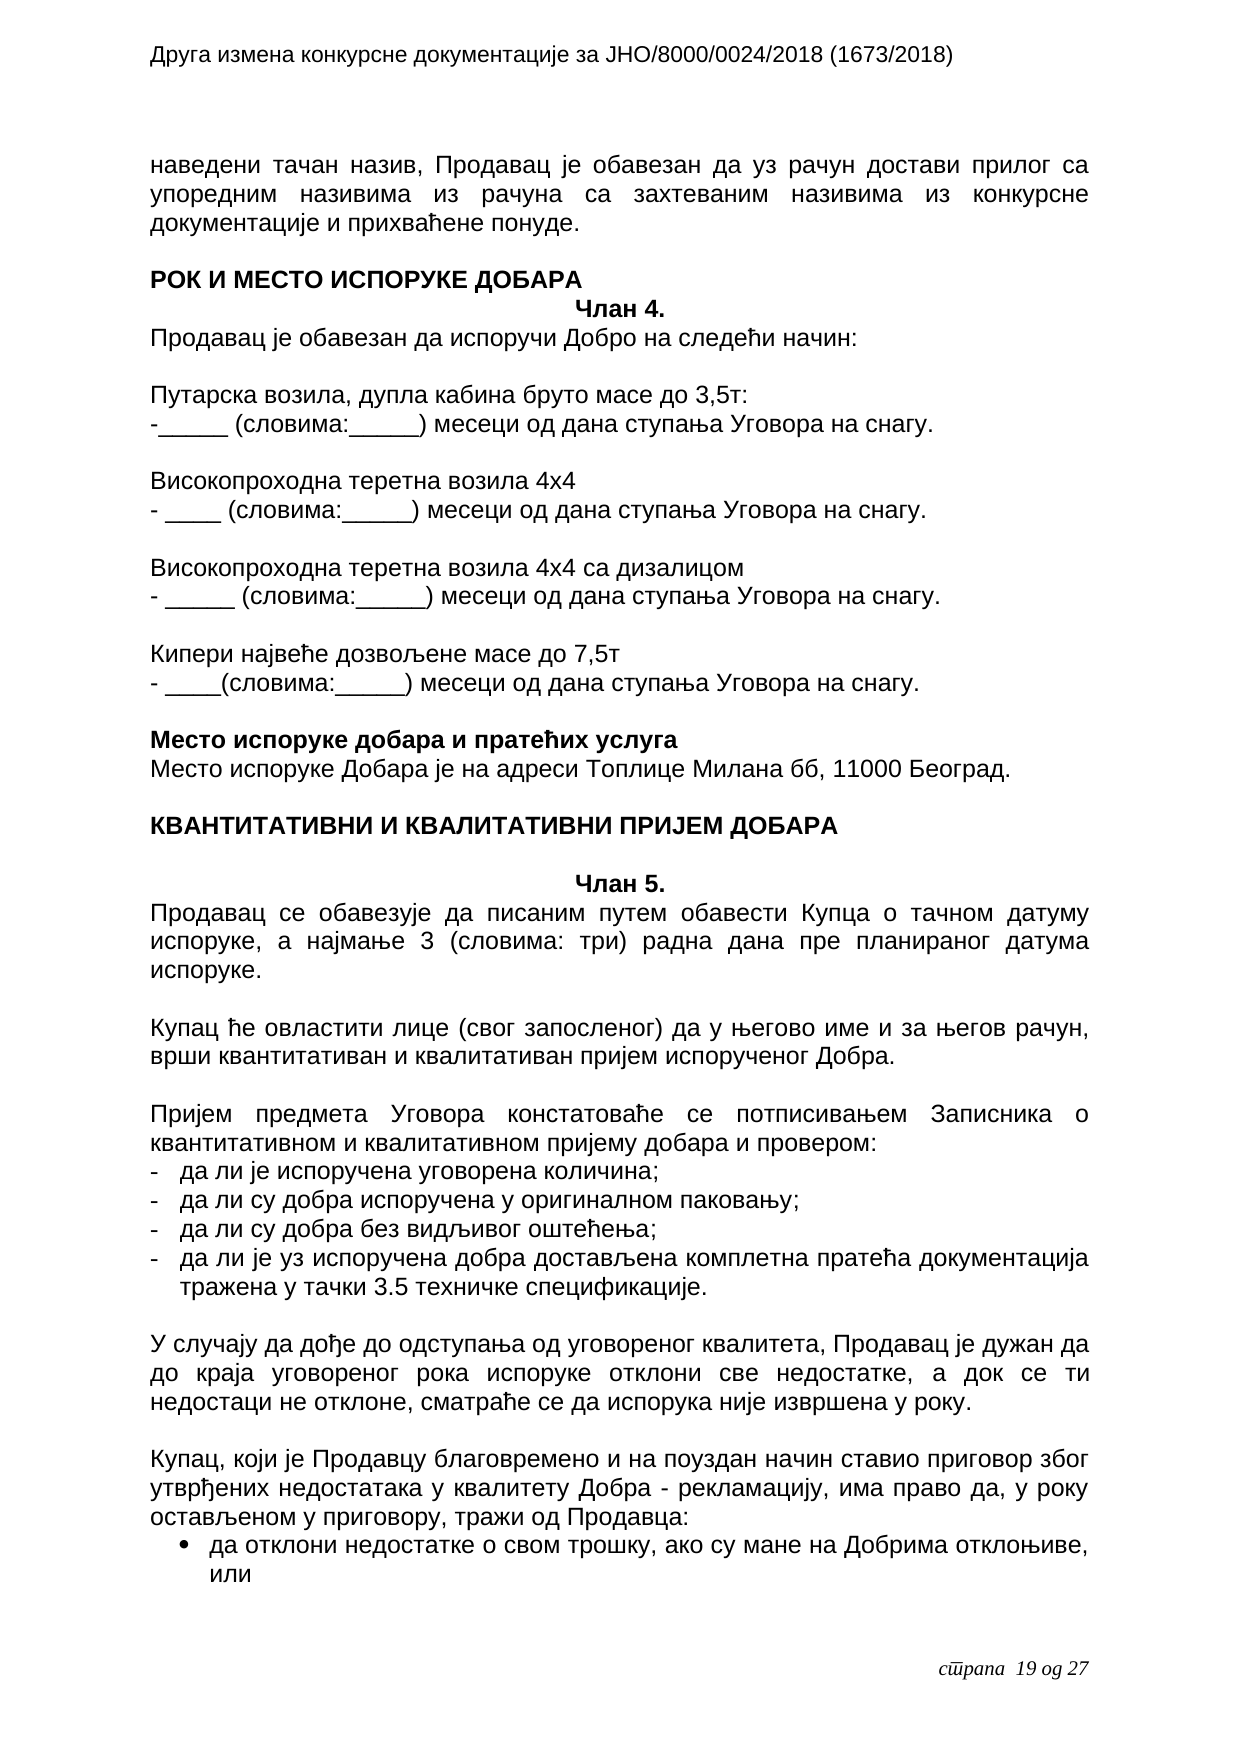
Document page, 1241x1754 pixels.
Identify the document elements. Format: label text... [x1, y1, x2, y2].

text Путарска возила, дупла кабина бруто масе до 3,5т: [150, 380, 1090, 409]
text Место испоруке Добара је на адреси Топлице Милана бб, 11000 Београд. [150, 754, 1090, 782]
text Високопроходна теретна возила 4x4 [150, 466, 1090, 495]
text Високопроходна теретна возила 4x4 са дизалицом [150, 552, 1090, 581]
text Члан 5. [150, 869, 1090, 897]
text - _____ (словима:_____) месеци од дана ступања Уговора на снагу. [150, 581, 1090, 610]
text КВАНТИТАТИВНИ И КВАЛИТАТИВНИ ПРИЈЕМ ДОБАРА [150, 811, 1090, 840]
text Члан 4. [150, 294, 1090, 322]
list да ли је уз испоручена добра достављена комплетна пратећа документација тражена у тачки 3.5 техничке спецификације. [150, 1243, 1090, 1300]
text Продавац је обавезан да испоручи Добро на следећи начин: [150, 322, 1090, 351]
text Купац ће овластити лице (свог запосленог) да у његово име и за његов рачун, врши квантитативан и квалитативан пријем испорученог Добра. [150, 1012, 1090, 1070]
text Продавац се обавезује да писаним путем обавести Купца о тачном датуму испоруке, а најмање 3 (словима: три) радна дана пре планираног датума испоруке. [150, 897, 1090, 984]
list да отклони недостатке о свом трошку, ако су мане на Добрима отклоњиве, или [179, 1530, 1090, 1588]
text Кипери највеће дозвољене масе до 7,5т [150, 639, 1090, 667]
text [150, 150, 1090, 236]
text Пријем предмета Уговора констатоваће се потписивањем Записника о квантитативном и квалитативном пријему добара и провером: [150, 1099, 1090, 1156]
text Купац, који је Продавцу благовремено и на поуздан начин ставио приговор због утврђених недостатака у квалитету Добра - рекламацију, има право да, у року остављеном у приговору, тражи од Продавца: [150, 1444, 1090, 1530]
text - ____ (словима:_____) месеци од дана ступања Уговора на снагу. [150, 495, 1090, 524]
list да ли су добра без видљивог оштећења; [150, 1214, 1090, 1243]
list да ли су добра испоручена у оригиналном паковању; [150, 1185, 1090, 1214]
list да ли је испоручена уговорена количина; [150, 1156, 1090, 1185]
text Место испоруке добара и пратећих услуга [150, 725, 1090, 754]
text -_____ (словима:_____) месеци од дана ступања Уговора на снагу. [150, 409, 1090, 437]
text РОК И МЕСТО ИСПОРУКЕ ДОБАРА [150, 265, 1090, 294]
text У случају да дође до одступања од уговореног квалитета, Продавац је дужан да до краја уговореног рока испоруке отклони све недостатке, а док се ти недостаци не отклоне, сматраће се да испорука није извршена у року. [150, 1329, 1090, 1415]
text - ____(словима:_____) месеци од дана ступања Уговора на снагу. [150, 667, 1090, 696]
